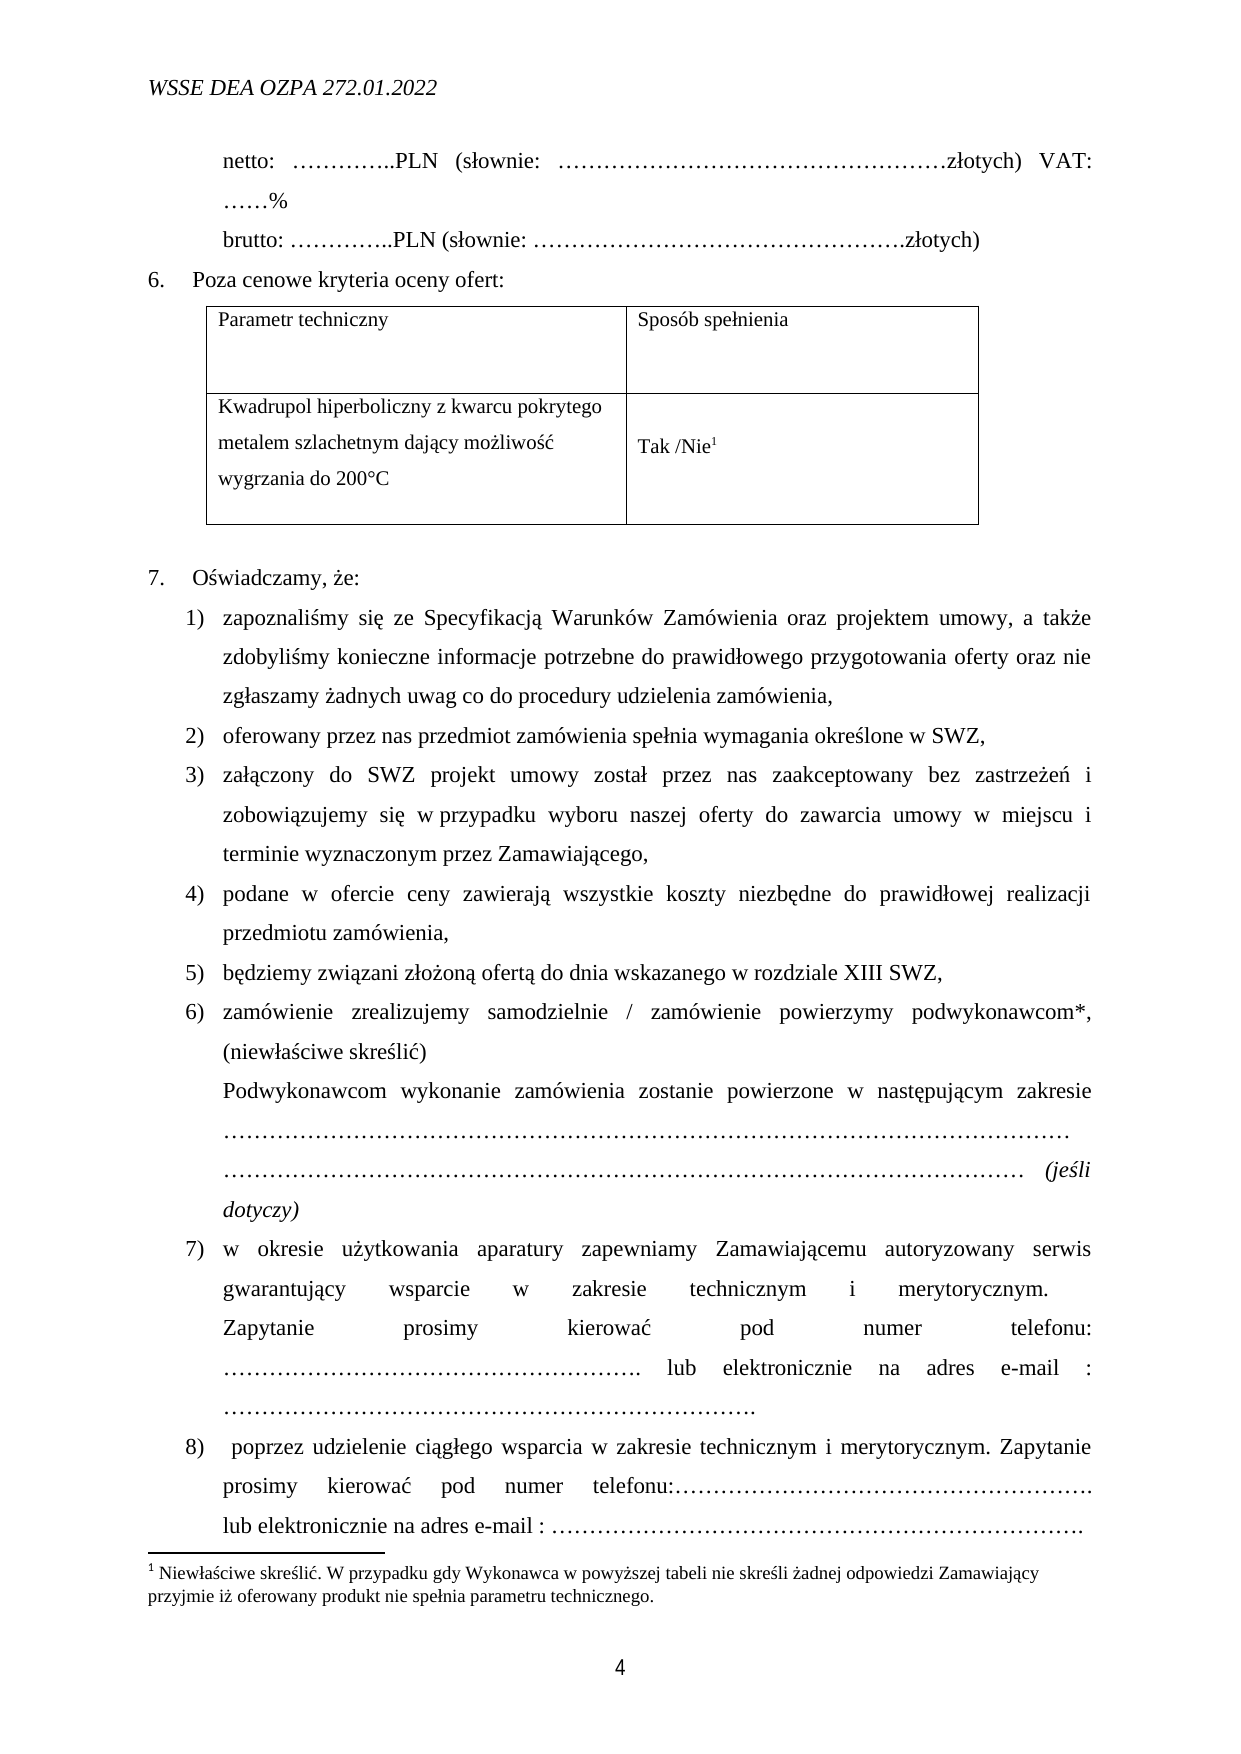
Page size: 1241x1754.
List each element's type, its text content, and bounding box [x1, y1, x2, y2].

table_cell Tak /Nie [627, 394, 978, 524]
text brutto: …………..PLN (słownie: ………………………………………….złotych) [223, 227, 1093, 253]
list podane w ofercie ceny zawierają wszystkie koszty niezbędne do prawidłowej realizacji przedmiotu zamówienia, [185, 880, 1093, 946]
list będziemy związani złożoną ofertą do dnia wskazanego w rozdziale XIII SWZ, [185, 959, 1093, 985]
table_header Parametr techniczny [207, 307, 626, 393]
list w okresie użytkowania aparatury zapewniamy Zamawiającemu autoryzowany serwis gwarantujący wsparcie w zakresie technicznym i merytorycznym. Zapytanie prosimy kierować pod numer telefonu:………………………………………………. lub elektronicznie na adres e-mail : ……………………………………………………………. [185, 1235, 1093, 1419]
table_cell Kwadrupol hiperboliczny z kwarcu pokrytego metalem szlachetnym dający możliwość wygrzania do 200°C [207, 394, 626, 524]
text Podwykonawcom wykonanie zamówienia zostanie powierzone w następującym zakresie ……………………………………………………………………………………………………………………………………………………………………………………………… (jeśli dotyczy) [223, 1077, 1093, 1222]
list załączony do SWZ projekt umowy został przez nas zaakceptowany bez zastrzeżeń i zobowiązujemy się w przypadku wyboru naszej oferty do zawarcia umowy w miejscu i terminie wyznaczonym przez Zamawiającego, [185, 762, 1093, 867]
list Oświadczamy, że: [148, 564, 1093, 591]
list poprzez udzielenie ciągłego wsparcia w zakresie technicznym i merytorycznym. Zapytanie prosimy kierować pod numer telefonu:………………………………………………. lub elektronicznie na adres e-mail : ……………………………………………………………. [185, 1433, 1093, 1538]
list zamówienie zrealizujemy samodzielnie / zamówienie powierzymy podwykonawcom*, (niewłaściwe skreślić) [185, 998, 1093, 1064]
list zapoznaliśmy się ze Specyfikacją Warunków Zamówienia oraz projektem umowy, a także zdobyliśmy konieczne informacje potrzebne do prawidłowego przygotowania oferty oraz nie zgłaszamy żadnych uwag co do procedury udzielenia zamówienia, [185, 604, 1093, 709]
table_header Sposób spełnienia [627, 307, 978, 393]
list Poza cenowe kryteria oceny ofert: [148, 266, 1093, 292]
list oferowany przez nas przedmiot zamówienia spełnia wymagania określone w SWZ, [185, 722, 1093, 748]
text netto: …………..PLN (słownie: ……………………………………………złotych) VAT:……% [223, 148, 1093, 213]
